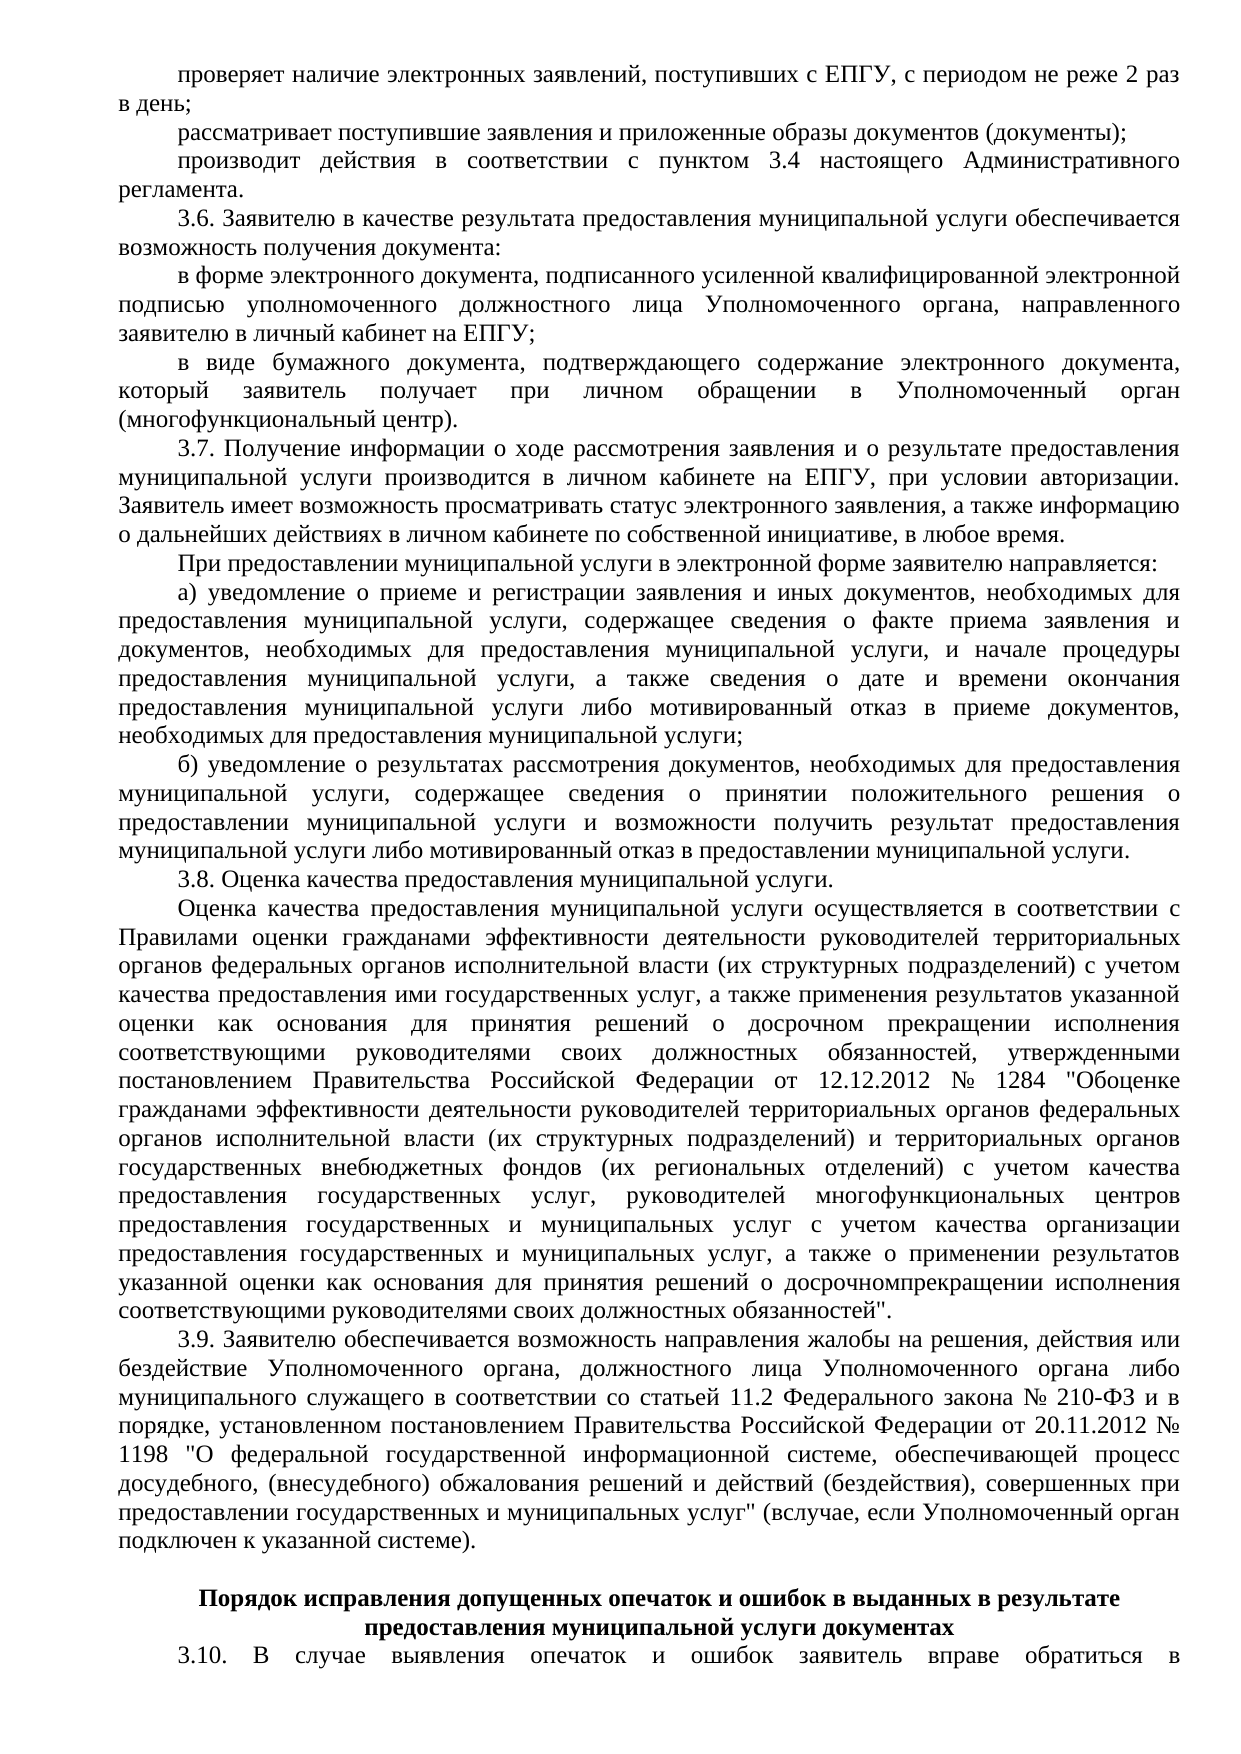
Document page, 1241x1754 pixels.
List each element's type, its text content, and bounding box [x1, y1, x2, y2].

text рассматривает поступившие заявления и приложенные образы документов (документы); [118, 117, 1181, 145]
text проверяет наличие электронных заявлений, поступивших с ЕПГУ, с периодом не реже 2 раз в день; [118, 59, 1181, 117]
text в виде бумажного документа, подтверждающего содержание электронного документа, который заявитель получает при личном обращении в Уполномоченный орган (многофункциональный центр). [118, 347, 1181, 433]
text При предоставлении муниципальной услуги в электронной форме заявителю направляется: [118, 548, 1181, 577]
text 3.9. Заявителю обеспечивается возможность направления жалобы на решения, действия или бездействие Уполномоченного органа, должностного лица Уполномоченного органа либо муниципального служащего в соответствии со статьей 11.2 Федерального закона № 210-ФЗ и в порядке, установленном постановлением Правительства Российской Федерации от 20.11.2012 № 1198 "О федеральной государственной информационной системе, обеспечивающей процесс досудебного, (внесудебного) обжалования решений и действий (бездействия), совершенных при предоставлении государственных и муниципальных услуг" (вслучае, если Уполномоченный орган подключен к указанной системе). [118, 1324, 1181, 1554]
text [118, 1640, 1181, 1669]
text в форме электронного документа, подписанного усиленной квалифицированной электронной подписью уполномоченного должностного лица Уполномоченного органа, направленного заявителю в личный кабинет на ЕПГУ; [118, 260, 1181, 347]
text 3.7. Получение информации о ходе рассмотрения заявления и о результате предоставления муниципальной услуги производится в личном кабинете на ЕПГУ, при условии авторизации. Заявитель имеет возможность просматривать статус электронного заявления, а также информацию о дальнейших действиях в личном кабинете по собственной инициативе, в любое время. [118, 433, 1181, 548]
subtitle Порядок исправления допущенных опечаток и ошибок в выданных в результате предоставления муниципальной услуги документах [138, 1583, 1181, 1640]
text производит действия в соответствии с пунктом 3.4 настоящего Административного регламента. [118, 145, 1181, 203]
text 3.8. Оценка качества предоставления муниципальной услуги. [118, 864, 1181, 893]
text а) уведомление о приеме и регистрации заявления и иных документов, необходимых для предоставления муниципальной услуги, содержащее сведения о факте приема заявления и документов, необходимых для предоставления муниципальной услуги, и начале процедуры предоставления муниципальной услуги, а также сведения о дате и времени окончания предоставления муниципальной услуги либо мотивированный отказ в приеме документов, необходимых для предоставления муниципальной услуги; [118, 577, 1181, 749]
text 3.6. Заявителю в качестве результата предоставления муниципальной услуги обеспечивается возможность получения документа: [118, 203, 1181, 260]
text Оценка качества предоставления муниципальной услуги осуществляется в соответствии с Правилами оценки гражданами эффективности деятельности руководителей территориальных органов федеральных органов исполнительной власти (их структурных подразделений) с учетом качества предоставления ими государственных услуг, а также применения результатов указанной оценки как основания для принятия решений о досрочном прекращении исполнения соответствующими руководителями своих должностных обязанностей, утвержденными постановлением Правительства Российской Федерации от 12.12.2012 № 1284 "Обоценке гражданами эффективности деятельности руководителей территориальных органов федеральных органов исполнительной власти (их структурных подразделений) и территориальных органов государственных внебюджетных фондов (их региональных отделений) с учетом качества предоставления государственных услуг, руководителей многофункциональных центров предоставления государственных и муниципальных услуг с учетом качества организации предоставления государственных и муниципальных услуг, а также о применении результатов указанной оценки как основания для принятия решений о досрочномпрекращении исполнения соответствующими руководителями своих должностных обязанностей". [118, 893, 1181, 1324]
text б) уведомление о результатах рассмотрения документов, необходимых для предоставления муниципальной услуги, содержащее сведения о принятии положительного решения о предоставлении муниципальной услуги и возможности получить результат предоставления муниципальной услуги либо мотивированный отказ в предоставлении муниципальной услуги. [118, 749, 1181, 864]
